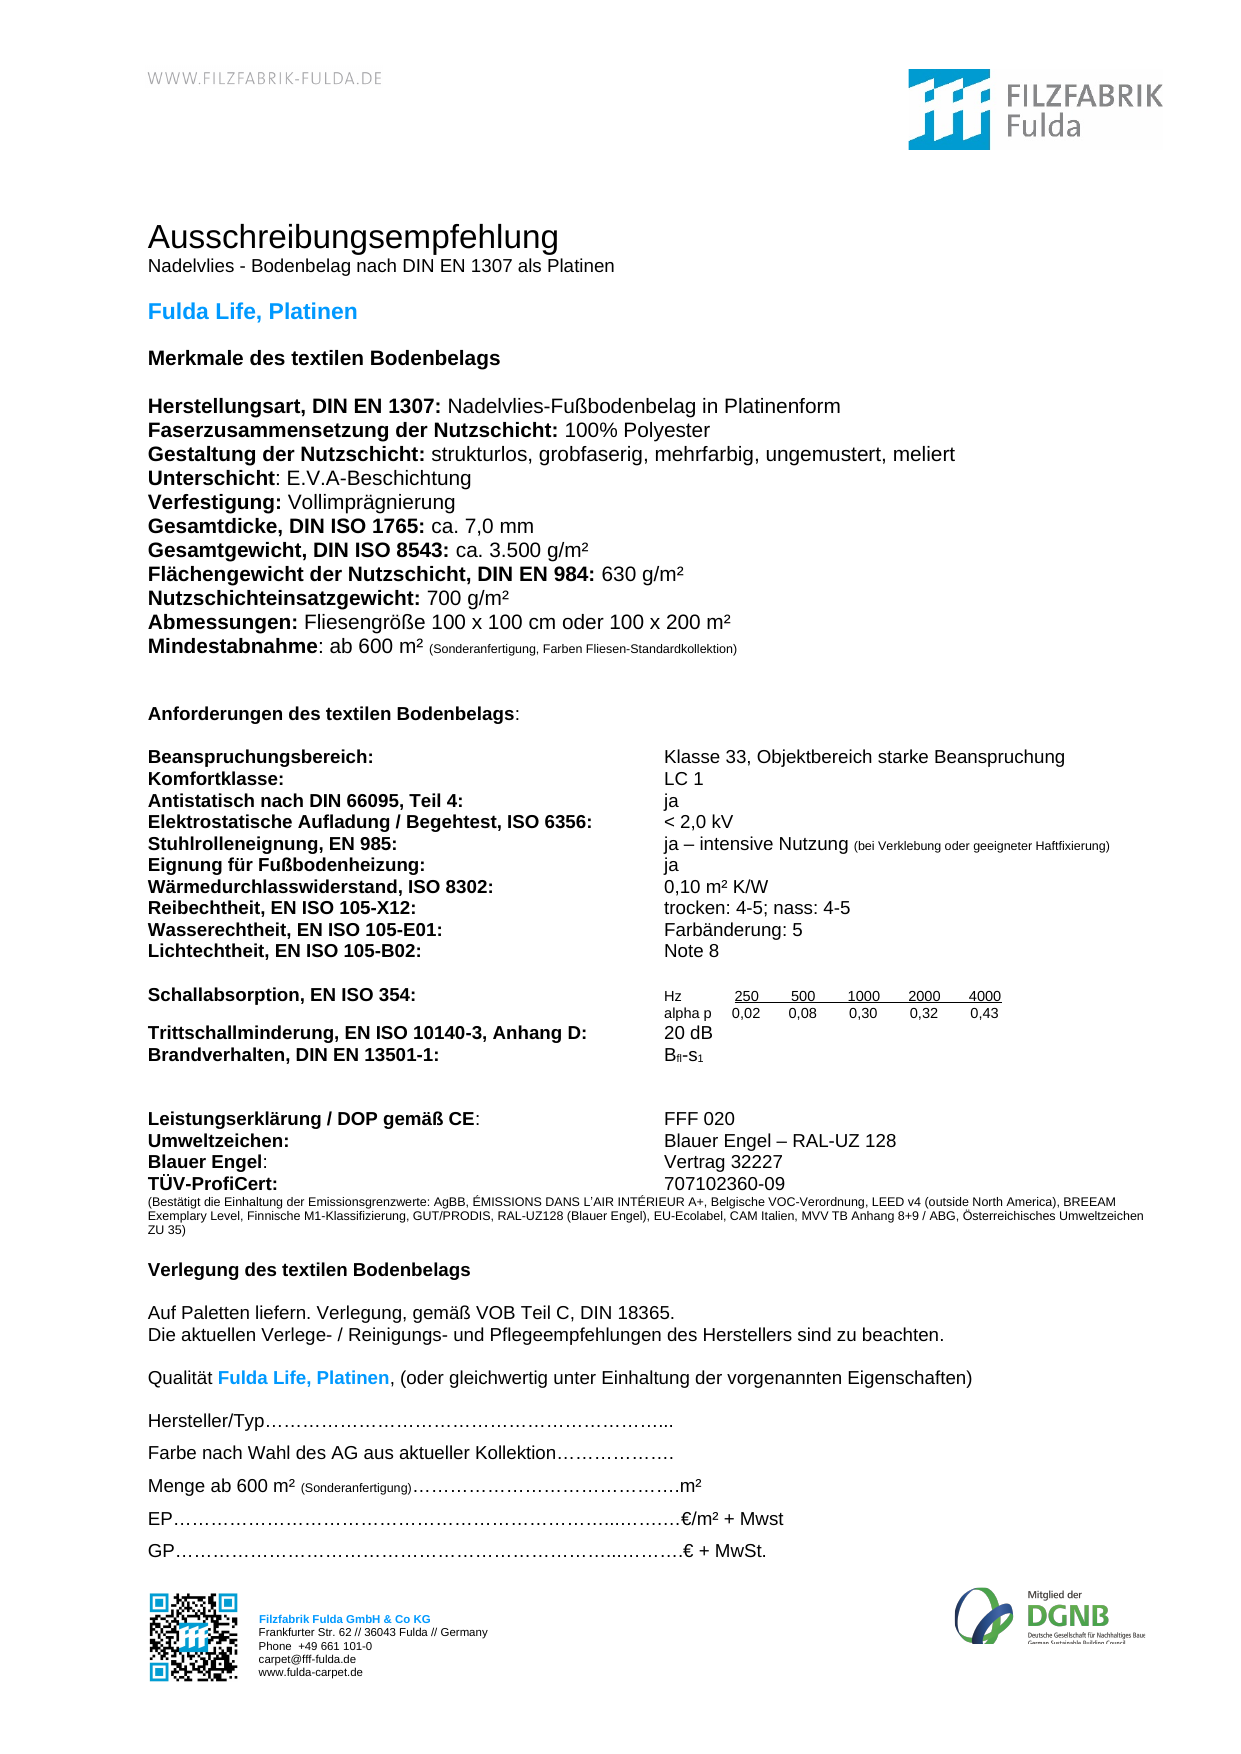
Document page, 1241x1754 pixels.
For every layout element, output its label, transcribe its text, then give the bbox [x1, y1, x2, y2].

text Menge ab 600 m² (Sonderanfertigung)…………………………………….m² [148, 1474, 1152, 1496]
text Leistungserklärung / DOP gemäß CE: FFF 020 [148, 1108, 1152, 1129]
text Wärmedurchlasswiderstand, ISO 8302: 0,10 m² K/W [148, 876, 1152, 897]
text Gesamtgewicht, DIN ISO 8543: ca. 3.500 g/m² [148, 538, 1152, 562]
text Verfestigung: Vollimprägnierung [148, 490, 1152, 514]
text alpha p 0,02 0,08 0,30 0,32 0,43 [148, 1005, 1152, 1022]
text Umweltzeichen: Blauer Engel – RAL-UZ 128 [148, 1129, 1152, 1151]
text Abmessungen: Fliesengröße 100 x 100 cm oder 100 x 200 m² [148, 610, 1152, 634]
text Antistatisch nach DIN 66095, Teil 4: ja [148, 789, 1152, 811]
text Flächengewicht der Nutzschicht, DIN EN 984: 630 g/m² [148, 562, 1152, 586]
picture [908, 69, 1163, 150]
text Elektrostatische Aufladung / Begehtest, ISO 6356: < 2,0 kV [148, 811, 1152, 832]
text Blauer Engel: Vertrag 32227 [148, 1151, 1152, 1173]
text Beanspruchungsbereich: Klasse 33, Objektbereich starke Beanspruchung [148, 746, 1152, 768]
text Nutzschichteinsatzgewicht: 700 g/m² [148, 586, 1152, 610]
text Fulda Life, Platinen [148, 298, 1152, 324]
picture [153, 1597, 165, 1609]
text TÜV-ProfiCert: 707102360-09 [148, 1173, 1152, 1194]
picture [954, 1587, 1145, 1644]
text Mindestabnahme: ab 600 m² (Sonderanfertigung, Farben Fliesen-Standardkollektion) [148, 634, 1152, 658]
text Trittschallminderung, EN ISO 10140-3, Anhang D: 20 dB [148, 1022, 1152, 1043]
text Hersteller/Typ………………………………………………………... [148, 1410, 1152, 1431]
text Farbe nach Wahl des AG aus aktueller Kollektion………………. [148, 1442, 1152, 1464]
picture [222, 1597, 234, 1609]
picture [144, 65, 383, 88]
text Nadelvlies - Bodenbelag nach DIN EN 1307 als Platinen [148, 255, 1152, 277]
text Stuhlrolleneignung, EN 985: ja – intensive Nutzung (bei Verklebung oder geeigneter Haftfixierung) [148, 832, 1152, 854]
text Herstellungsart, DIN EN 1307: Nadelvlies-Fußbodenbelag in Platinenform [148, 394, 1152, 418]
text Qualität Fulda Life, Platinen, (oder gleichwertig unter Einhaltung der vorgenannten Eigenschaften) [148, 1367, 1152, 1388]
text Gestaltung der Nutzschicht: strukturlos, grobfaserig, mehrfarbig, ungemustert, meliert [148, 442, 1152, 466]
text Lichtechtheit, EN ISO 105-B02: Note 8 [148, 940, 1152, 962]
text Reibechtheit, EN ISO 105-X12: trocken: 4-5; nass: 4-5 [148, 897, 1152, 919]
text Ausschreibungsempfehlung [148, 217, 1152, 255]
picture [153, 1666, 165, 1678]
text Verlegung des textilen Bodenbelags [148, 1259, 1152, 1281]
text EP……………………………………………………………...…….…€/m² + Mwst [148, 1508, 1152, 1529]
text Brandverhalten, DIN EN 13501-1: Bfl-s1 [148, 1043, 1152, 1065]
text Schallabsorption, EN ISO 354: Hz 250 500 1000 2000 4000 [148, 983, 1152, 1005]
text Gesamtdicke, DIN ISO 1765: ca. 7,0 mm [148, 514, 1152, 538]
text Anforderungen des textilen Bodenbelags: [148, 703, 1152, 725]
text Auf Paletten liefern. Verlegung, gemäß VOB Teil C, DIN 18365. [148, 1302, 1152, 1324]
text (Bestätigt die Einhaltung der Emissionsgrenzwerte: AgBB, ÉMISSIONS DANS LʼAIR INTÉRIEUR A+, Belgische VOC-Verordnung, LEED v4 (outside North America), BREEAM Exemplary Level, Finnische M1-Klassifizierung, GUT/PRODIS, RAL-UZ128 (Blauer Engel), EU-Ecolabel, CAM Italien, MVV TB Anhang 8+9 / ABG, Österreichisches Umweltzeichen ZU 35) [148, 1194, 1152, 1237]
text Unterschicht: E.V.A-Beschichtung [148, 466, 1152, 490]
text GP……………………………………………………………...……….€ + MwSt. [148, 1540, 1152, 1562]
text Faserzusammensetzung der Nutzschicht: 100% Polyester [148, 418, 1152, 442]
text Wasserechtheit, EN ISO 105-E01: Farbänderung: 5 [148, 919, 1152, 940]
text Eignung für Fußbodenheizung: ja [148, 854, 1152, 876]
text Die aktuellen Verlege- / Reinigungs- und Pflegeempfehlungen des Herstellers sind zu beachten. [148, 1324, 1152, 1345]
picture [149, 1593, 238, 1682]
text Komfortklasse: LC 1 [148, 768, 1152, 789]
text Merkmale des textilen Bodenbelags [148, 346, 1152, 370]
